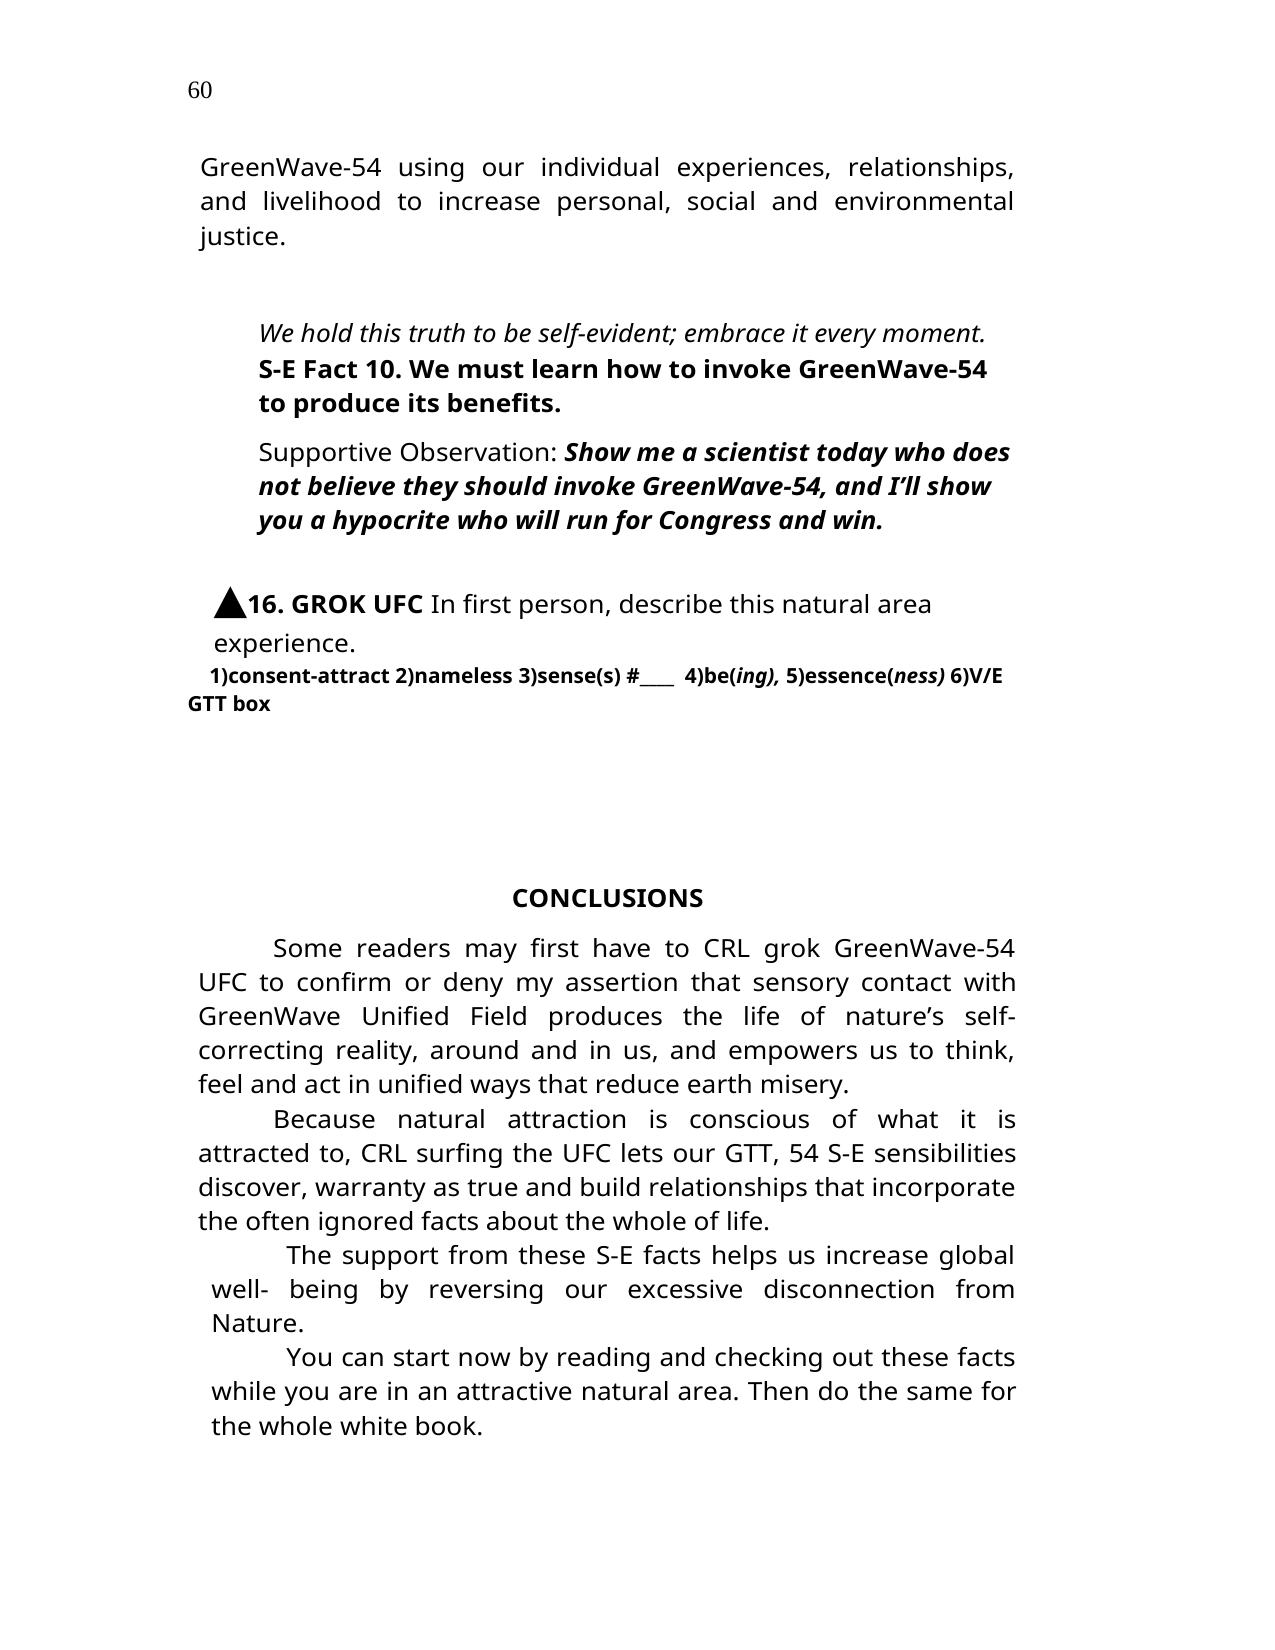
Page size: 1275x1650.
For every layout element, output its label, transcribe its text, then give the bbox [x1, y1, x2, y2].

text Some readers may first have to CRL grok GreenWave-54 UFC to confirm or deny my assertion that sensory contact with GreenWave Unified Field produces the life of nature’s self-correcting reality, around and in us, and empowers us to think, feel and act in unified ways that reduce earth misery. [198, 931, 1017, 1101]
text We hold this truth to be self-evident; embrace it every moment. [258, 316, 1027, 350]
text 1)consent-attract 2)nameless 3)sense(s) #____ 4)be(ing), 5)essence(ness) 6)V/E GTT box [187, 661, 1027, 718]
text ▲16. GROK UFC In first person, describe this natural area experience. [213, 568, 1027, 659]
text You can start now by reading and checking out these facts while you are in an attractive natural area. Then do the same for the whole white book. [211, 1340, 1017, 1442]
text CONCLUSIONS [187, 881, 1027, 915]
text Because natural attraction is conscious of what it is attracted to, CRL surfing the UFC lets our GTT, 54 S-E sensibilities discover, warranty as true and build relationships that incorporate the often ignored facts about the whole of life. [198, 1102, 1017, 1238]
subtitle S-E Fact 10. We must learn how to invoke GreenWave-54 to produce its benefits. [258, 351, 1011, 419]
subtitle Supportive Observation: Show me a scientist today who does not believe they should invoke GreenWave-54, and I’ll show you a hypocrite who will run for Congress and win. [258, 434, 1027, 536]
text The support from these S-E facts helps us increase global well- being by reversing our excessive disconnection from Nature. [211, 1238, 1016, 1340]
